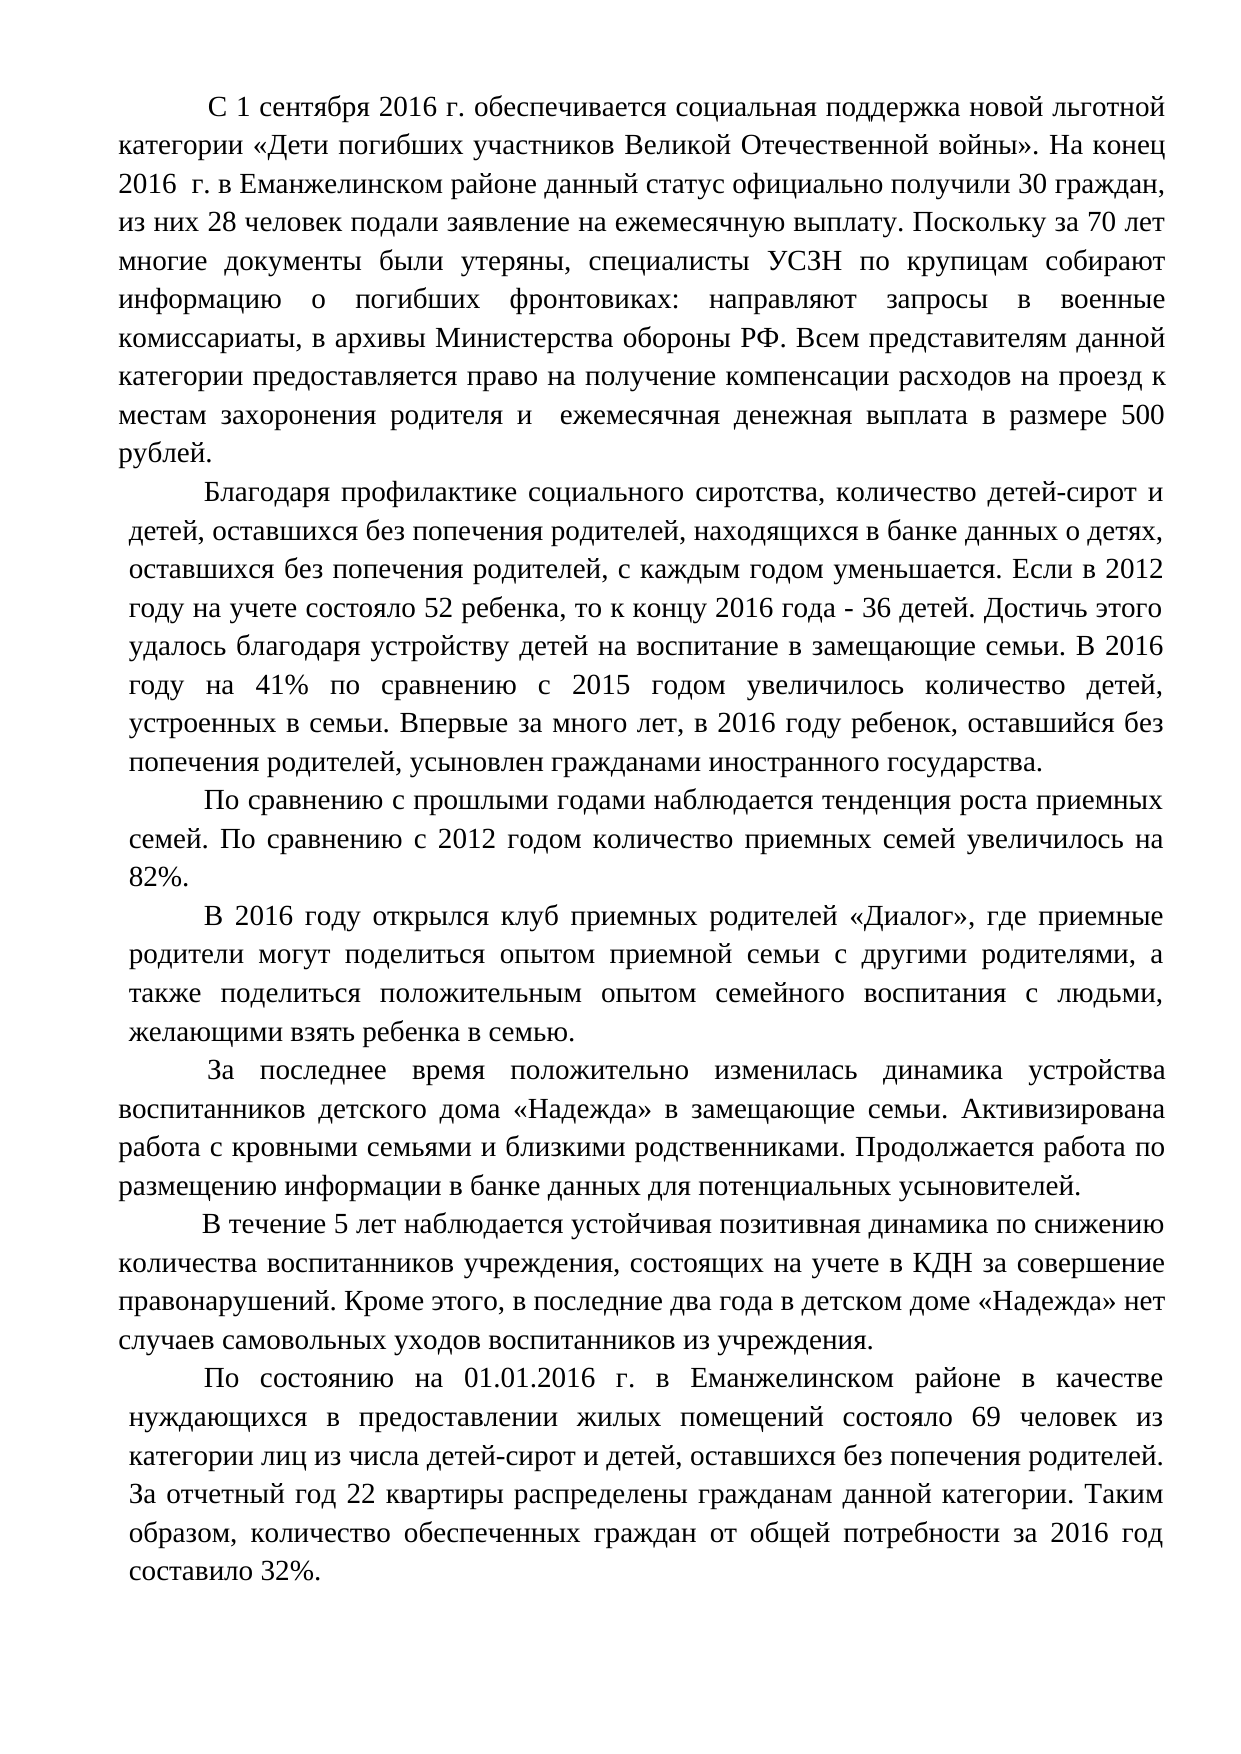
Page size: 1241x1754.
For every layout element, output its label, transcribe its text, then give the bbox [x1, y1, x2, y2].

text В течение 5 лет наблюдается устойчивая позитивная динамика по снижению количества воспитанников учреждения, состоящих на учете в КДН за совершение правонарушений. Кроме этого, в последние два года в детском доме «Надежда» нет случаев самовольных уходов воспитанников из учреждения. [118, 1206, 1167, 1356]
text По состоянию на 01.01.2016 г. в Еманжелинском районе в качестве нуждающихся в предоставлении жилых помещений состояло 69 человек из категории лиц из числа детей-сирот и детей, оставшихся без попечения родителей. За отчетный год 22 квартиры распределены гражданам данной категории. Таким образом, количество обеспеченных граждан от общей потребности за 2016 год составило 32%. [128, 1361, 1164, 1587]
text За последнее время положительно изменилась динамика устройства воспитанников детского дома «Надежда» в замещающие семьи. Активизирована работа с кровными семьями и близкими родственниками. Продолжается работа по размещению информации в банке данных для потенциальных усыновителей. [118, 1052, 1167, 1201]
text Благодаря профилактике социального сиротства, количество детей-сирот и детей, оставшихся без попечения родителей, находящихся в банке данных о детях, оставшихся без попечения родителей, с каждым годом уменьшается. Если в 2012 году на учете состояло 52 ребенка, то к концу 2016 года - 36 детей. Достичь этого удалось благодаря устройству детей на воспитание в замещающие семьи. В 2016 году на 41% по сравнению с 2015 годом увеличилось количество детей, устроенных в семьи. Впервые за много лет, в 2016 году ребенок, оставшийся без попечения родителей, усыновлен гражданами иностранного государства. [128, 474, 1164, 777]
text По сравнению с прошлыми годами наблюдается тенденция роста приемных семей. По сравнению с 2012 годом количество приемных семей увеличилось на 82%. [128, 782, 1164, 893]
text В 2016 году открылся клуб приемных родителей «Диалог», где приемные родители могут поделиться опытом приемной семьи с другими родителями, а также поделиться положительным опытом семейного воспитания с людьми, желающими взять ребенка в семью. [128, 898, 1164, 1047]
text С 1 сентября 2016 г. обеспечивается социальная поддержка новой льготной категории «Дети погибших участников Великой Отечественной войны». На конец 2016 г. в Еманжелинском районе данный статус официально получили 30 граждан, из них 28 человек подали заявление на ежемесячную выплату. Поскольку за 70 лет многие документы были утеряны, специалисты УСЗН по крупицам собирают информацию о погибших фронтовиках: направляют запросы в военные комиссариаты, в архивы Министерства обороны РФ. Всем представителям данной категории предоставляется право на получение компенсации расходов на проезд к местам захоронения родителя и ежемесячная денежная выплата в размере 500 рублей. [118, 89, 1167, 469]
